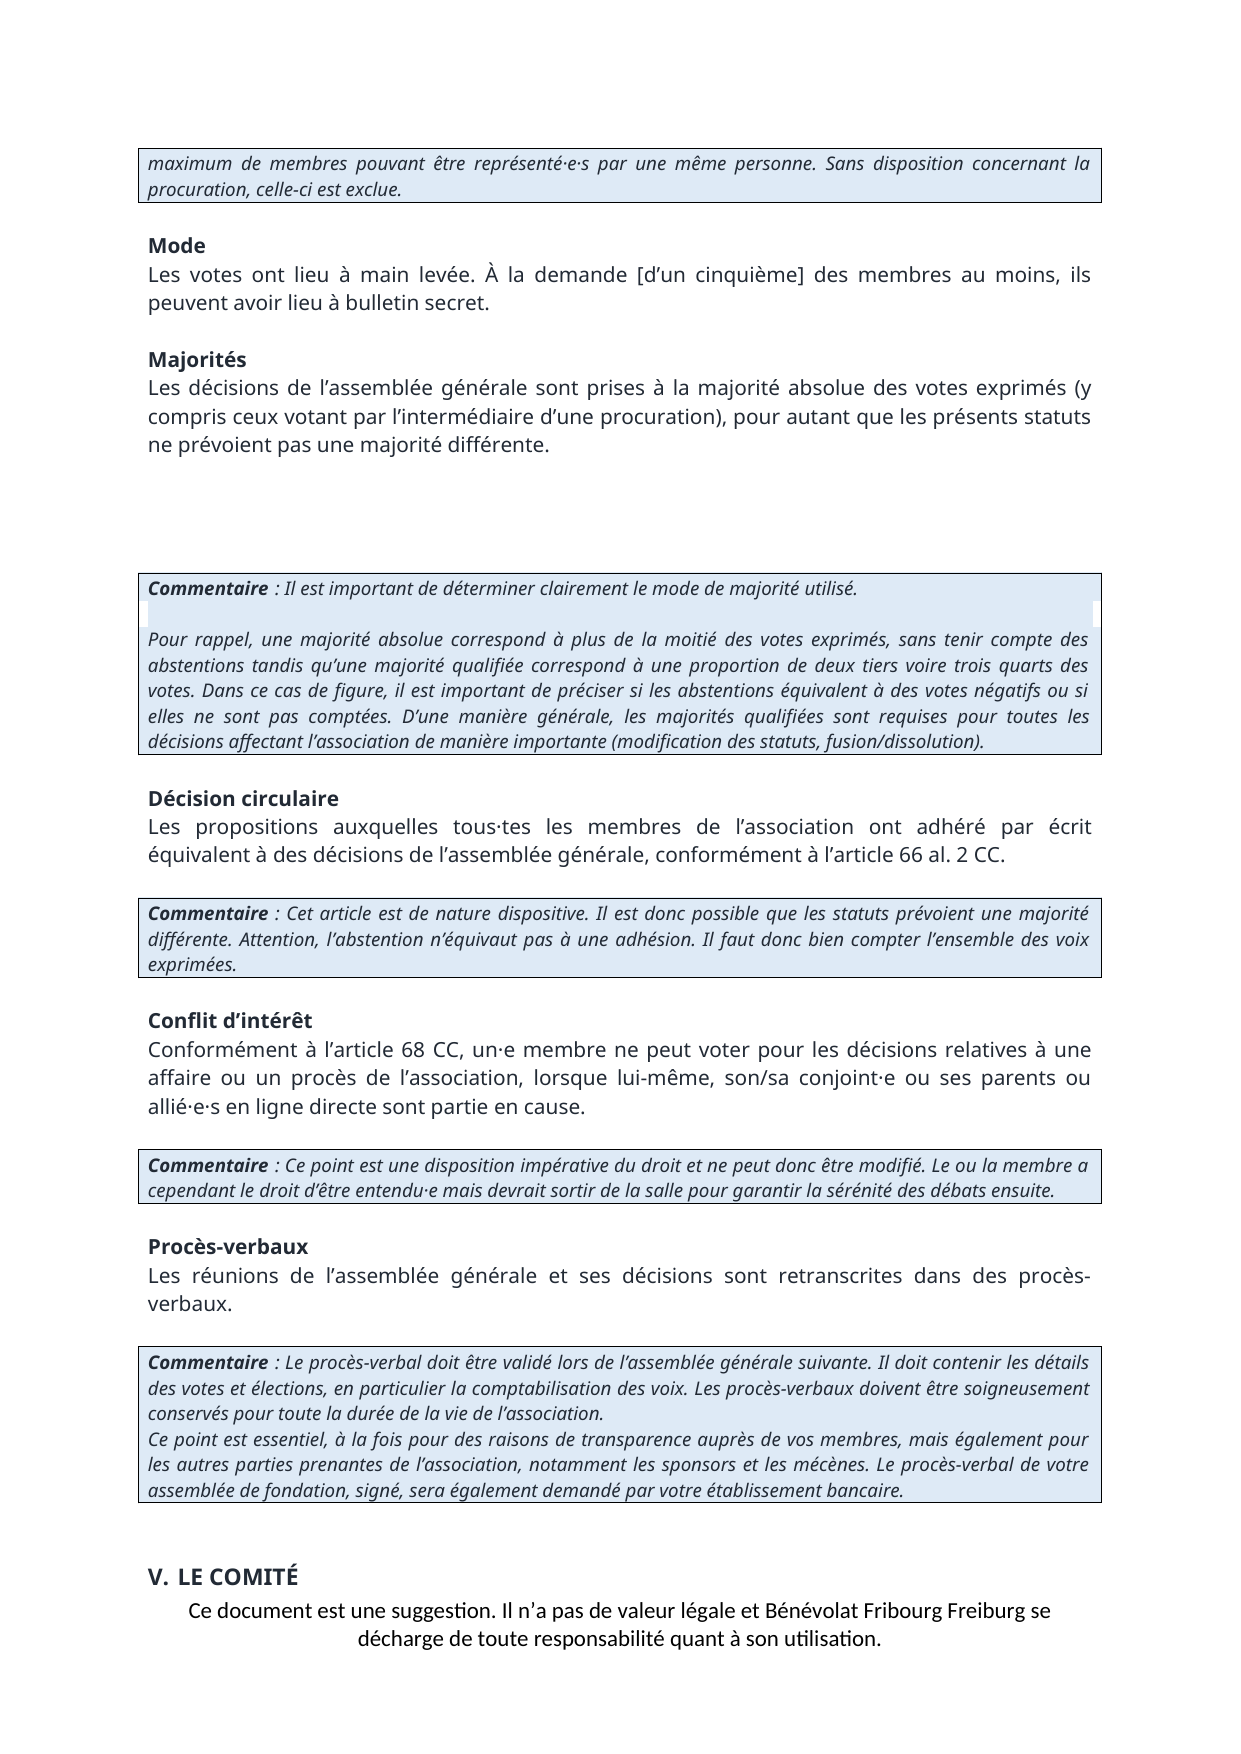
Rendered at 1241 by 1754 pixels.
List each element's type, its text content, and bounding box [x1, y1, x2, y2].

text V. LE COMITÉ [148, 1560, 1093, 1592]
text Pour rappel, une majorité absolue correspond à plus de la moitié des votes exprimés, sans tenir compte des abstentions tandis qu’une majorité qualifiée correspond à une proportion de deux tiers voire trois quarts des votes. Dans ce cas de figure, il est important de préciser si les abstentions équivalent à des votes négatifs ou si elles ne sont pas comptées. D’une manière générale, les majorités qualifiées sont requises pour toutes les décisions affectant l’association de manière importante (modification des statuts, fusion/dissolution). [139, 623, 1101, 754]
text Commentaire : Il est important de déterminer clairement le mode de majorité utilisé. [139, 574, 1101, 601]
text Les propositions auxquelles tous·tes les membres de l’association ont adhéré par écrit équivalent à des décisions de l’assemblée générale, conformément à l’article 66 al. 2 CC. [148, 812, 1093, 869]
text Conflit d’intérêt [148, 1007, 1093, 1035]
text Commentaire : Ce point est une disposition impérative du droit et ne peut donc être modifié. Le ou la membre a cependant le droit d’être entendu·e mais devrait sortir de la salle pour garantir la sérénité des débats ensuite. [139, 1150, 1101, 1203]
text Ce point est essentiel, à la fois pour des raisons de transparence auprès de vos membres, mais également pour les autres parties prenantes de l’association, notamment les sponsors et les mécènes. Le procès-verbal de votre assemblée de fondation, signé, sera également demandé par votre établissement bancaire. [139, 1423, 1101, 1502]
text Commentaire : Cet article est de nature dispositive. Il est donc possible que les statuts prévoient une majorité différente. Attention, l’abstention n’équivaut pas à une adhésion. Il faut donc bien compter l’ensemble des voix exprimées. [139, 899, 1101, 977]
text Les votes ont lieu à main levée. À la demande [d’un cinquième] des membres au moins, ils peuvent avoir lieu à bulletin secret. [148, 260, 1093, 317]
text Procès-verbaux [148, 1232, 1093, 1261]
text Les décisions de l’assemblée générale sont prises à la majorité absolue des votes exprimés (y compris ceux votant par l’intermédiaire d’une procuration), pour autant que les présents statuts ne prévoient pas une majorité différente. [148, 373, 1093, 459]
text Les réunions de l’assemblée générale et ses décisions sont retranscrites dans des procès-verbaux. [148, 1261, 1093, 1318]
text Mode [148, 231, 1093, 260]
text Commentaire : Le procès-verbal doit être validé lors de l’assemblée générale suivante. Il doit contenir les détails des votes et élections, en particulier la comptabilisation des voix. Les procès-verbaux doivent être soigneusement conservés pour toute la durée de la vie de l’association. [139, 1347, 1101, 1423]
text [139, 149, 1101, 202]
text Majorités [148, 345, 1093, 373]
text Conformément à l’article 68 CC, un·e membre ne peut voter pour les décisions relatives à une affaire ou un procès de l’association, lorsque lui-même, son/sa conjoint·e ou ses parents ou allié·e·s en ligne directe sont partie en cause. [148, 1035, 1093, 1120]
text Décision circulaire [148, 784, 1093, 812]
